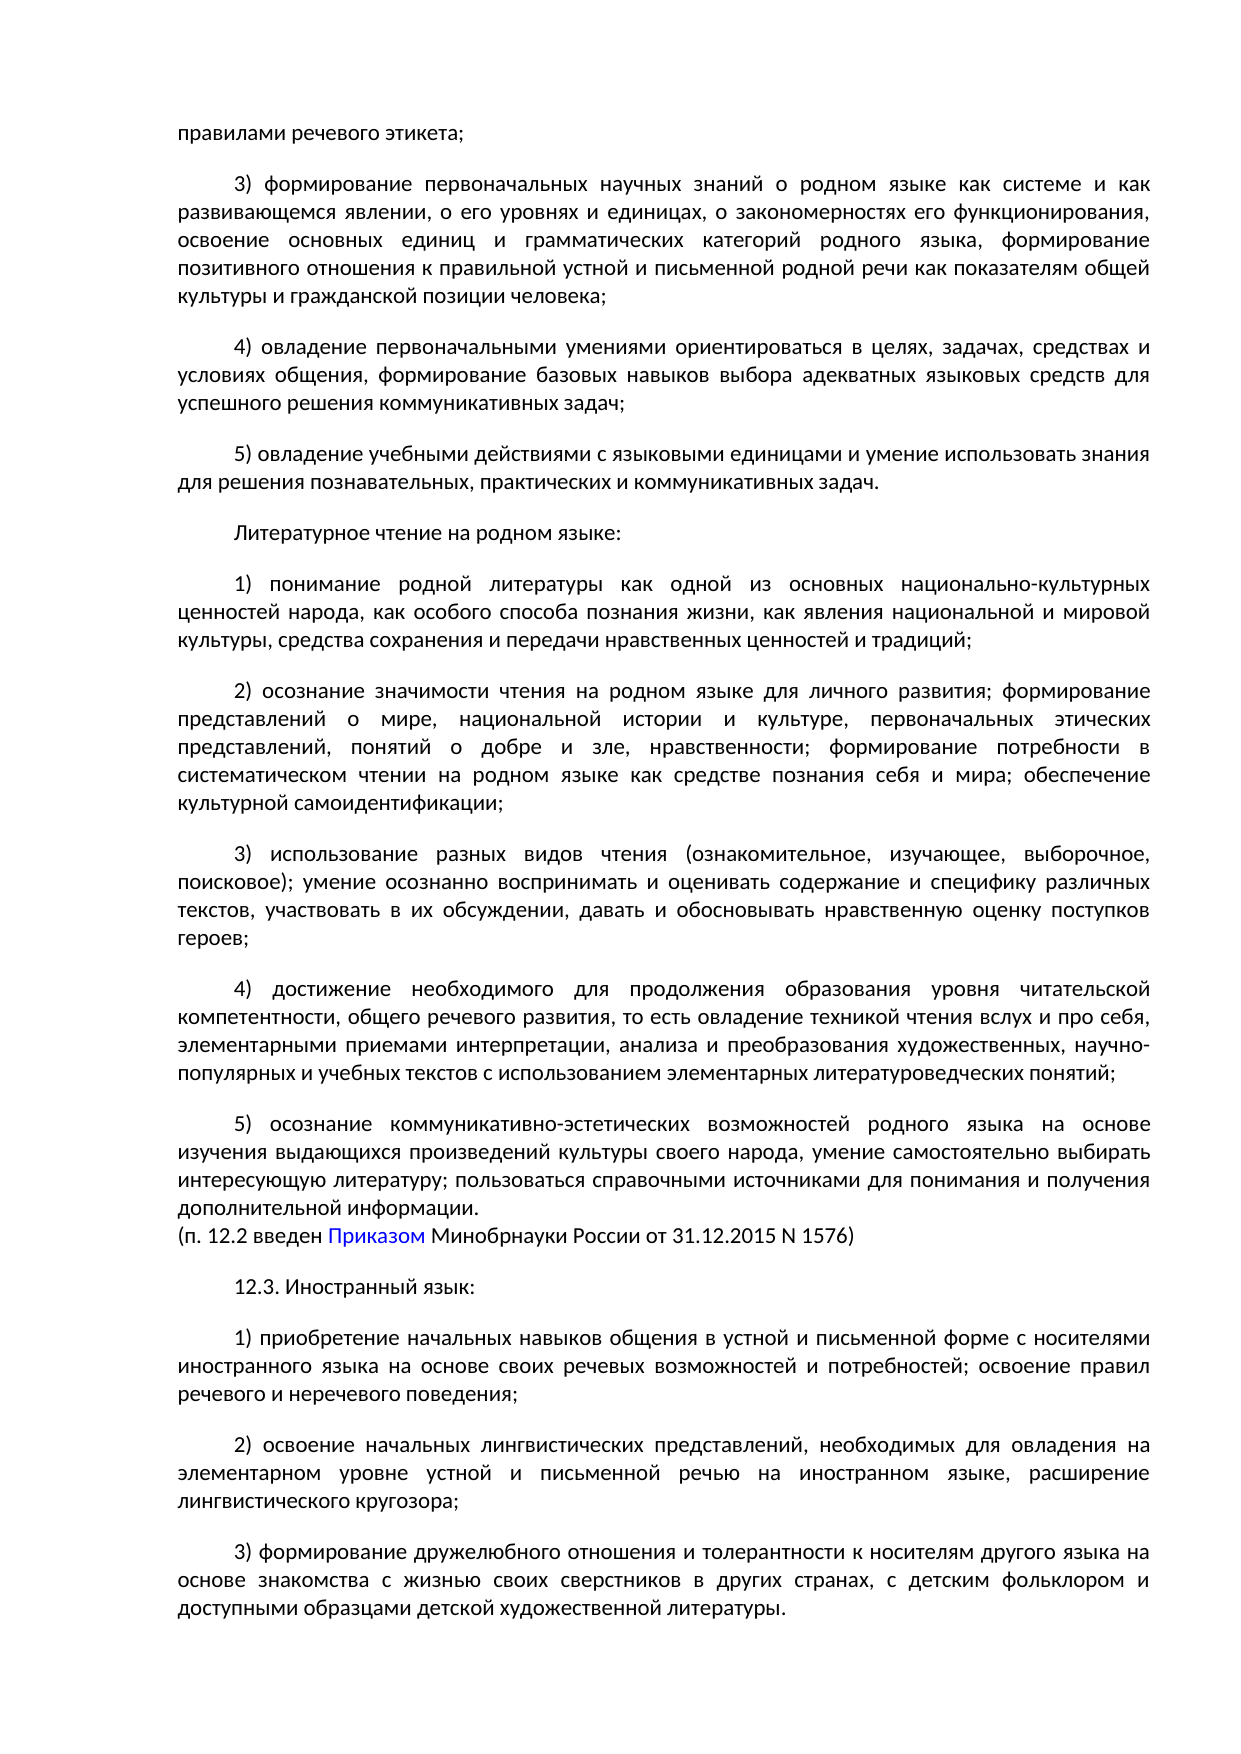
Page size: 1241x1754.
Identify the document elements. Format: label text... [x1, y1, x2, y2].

text 5) осознание коммуникативно-эстетических возможностей родного языка на основе изучения выдающихся произведений культуры своего народа, умение самостоятельно выбирать интересующую литературу; пользоваться справочными источниками для понимания и получения дополнительной информации. [177, 1109, 1152, 1221]
text 5) овладение учебными действиями с языковыми единицами и умение использовать знания для решения познавательных, практических и коммуникативных задач. [177, 439, 1152, 495]
text 12.3. Иностранный язык: [177, 1272, 1152, 1300]
text 1) понимание родной литературы как одной из основных национально-культурных ценностей народа, как особого способа познания жизни, как явления национальной и мировой культуры, средства сохранения и передачи нравственных ценностей и традиций; [177, 569, 1152, 653]
text 1) приобретение начальных навыков общения в устной и письменной форме с носителями иностранного языка на основе своих речевых возможностей и потребностей; освоение правил речевого и неречевого поведения; [177, 1323, 1152, 1407]
text 4) овладение первоначальными умениями ориентироваться в целях, задачах, средствах и условиях общения, формирование базовых навыков выбора адекватных языковых средств для успешного решения коммуникативных задач; [177, 332, 1152, 416]
text Литературное чтение на родном языке: [177, 518, 1152, 546]
text 3) формирование дружелюбного отношения и толерантности к носителям другого языка на основе знакомства с жизнью своих сверстников в других странах, с детским фольклором и доступными образцами детской художественной литературы. [177, 1537, 1152, 1621]
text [177, 118, 1152, 146]
text 3) формирование первоначальных научных знаний о родном языке как системе и как развивающемся явлении, о его уровнях и единицах, о закономерностях его функционирования, освоение основных единиц и грамматических категорий родного языка, формирование позитивного отношения к правильной устной и письменной родной речи как показателям общей культуры и гражданской позиции человека; [177, 169, 1152, 309]
text 2) осознание значимости чтения на родном языке для личного развития; формирование представлений о мире, национальной истории и культуре, первоначальных этических представлений, понятий о добре и зле, нравственности; формирование потребности в систематическом чтении на родном языке как средстве познания себя и мира; обеспечение культурной самоидентификации; [177, 676, 1152, 816]
text 3) использование разных видов чтения (ознакомительное, изучающее, выборочное, поисковое); умение осознанно воспринимать и оценивать содержание и специфику различных текстов, участвовать в их обсуждении, давать и обосновывать нравственную оценку поступков героев; [177, 839, 1152, 951]
text 2) освоение начальных лингвистических представлений, необходимых для овладения на элементарном уровне устной и письменной речью на иностранном языке, расширение лингвистического кругозора; [177, 1430, 1152, 1514]
text 4) достижение необходимого для продолжения образования уровня читательской компетентности, общего речевого развития, то есть овладение техникой чтения вслух и про себя, элементарными приемами интерпретации, анализа и преобразования художественных, научно-популярных и учебных текстов с использованием элементарных литературоведческих понятий; [177, 974, 1152, 1086]
text (п. 12.2 введен Приказом Минобрнауки России от 31.12.2015 N 1576) [177, 1221, 1152, 1249]
